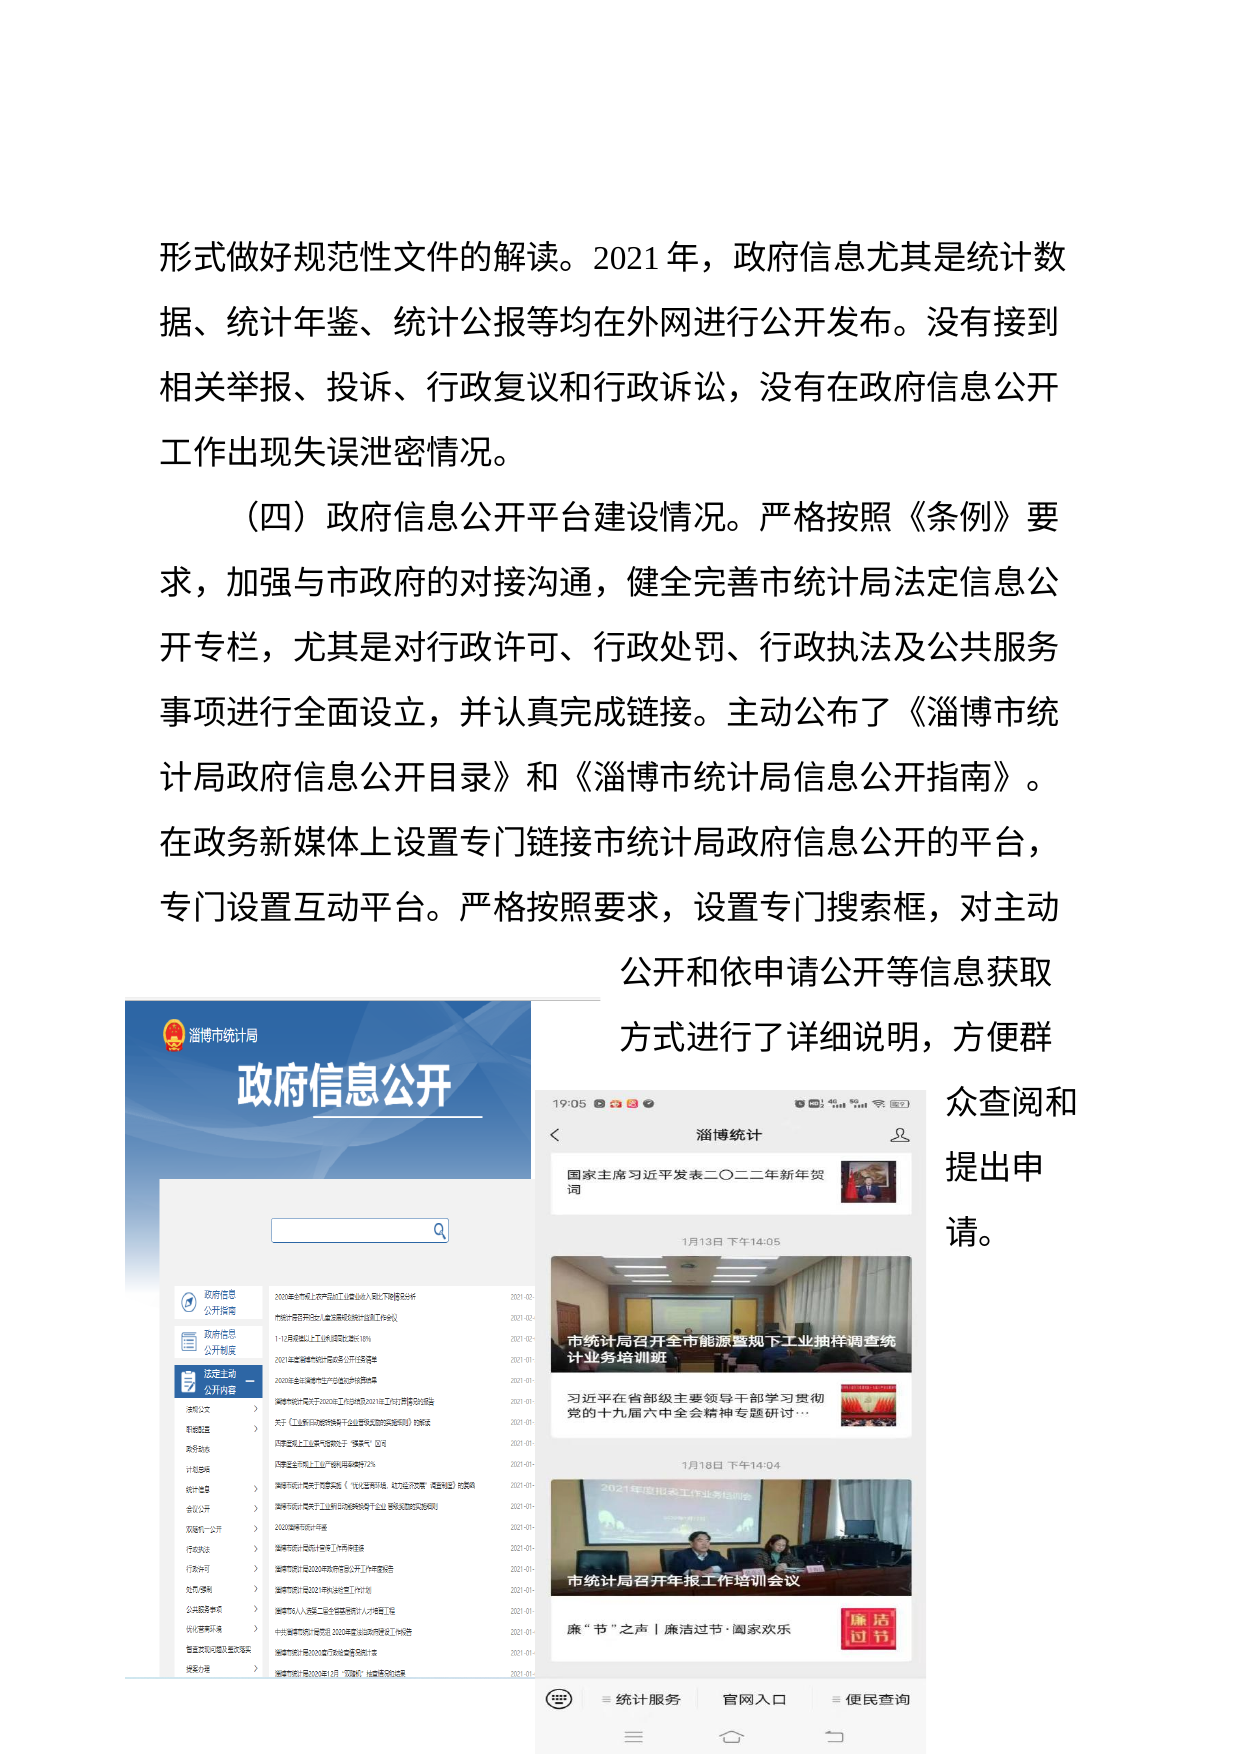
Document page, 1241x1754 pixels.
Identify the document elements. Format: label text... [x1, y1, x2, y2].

text （四）政府信息公开平台建设情况。严格按照《条例》要求，加强与市政府的对接沟通，健全完善市统计局法定信息公开专栏，尤其是对行政许可、行政处罚、行政执法及公共服务事项进行全面设立，并认真完成链接。主动公布了《淄博市统计局政府信息公开目录》和《淄博市统计局信息公开指南》。在政务新媒体上设置专门链接市统计局政府信息公开的平台，专门设置互动平台。严格按照要求，设置专门搜索框，对主动公开和依申请公开等信息获取方式进行了详细说明，方便群众查阅和提出申请。 [159, 482, 1081, 1262]
picture [125, 992, 927, 1754]
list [159, 222, 1081, 482]
